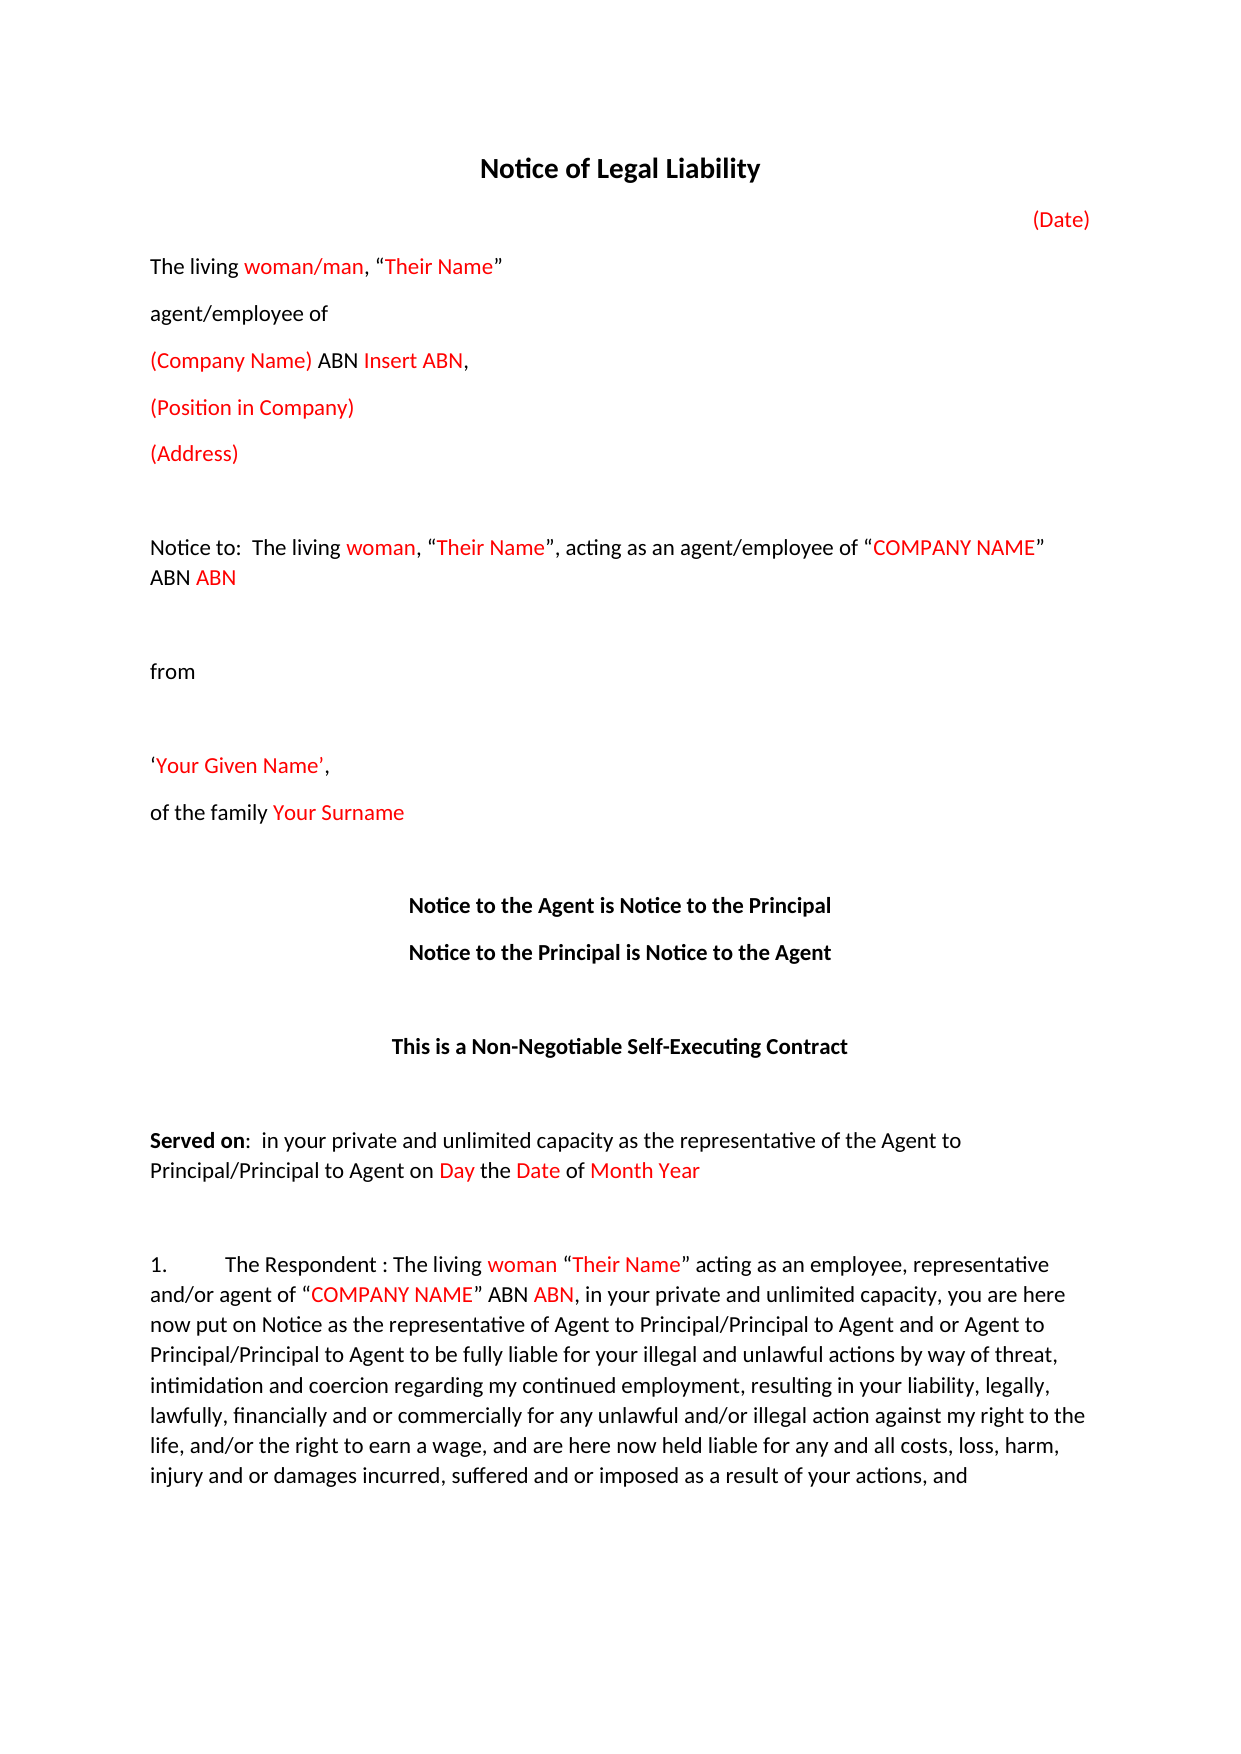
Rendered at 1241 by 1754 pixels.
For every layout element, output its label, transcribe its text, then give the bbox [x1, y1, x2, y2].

text Notice of Legal Liability [150, 150, 1090, 186]
text agent/employee of [150, 299, 1090, 327]
text This is a Non-Negotiable Self-Executing Contract [150, 1032, 1090, 1060]
text Served on: in your private and unlimited capacity as the representative of the Agent to Principal/Principal to Agent on Day the Date of Month Year [150, 1126, 1090, 1184]
text 1. The Respondent : The living woman “Their Name” acting as an employee, representative and/or agent of “COMPANY NAME” ABN ABN, in your private and unlimited capacity, you are here now put on Notice as the representative of Agent to Principal/Principal to Agent and or Agent to Principal/Principal to Agent to be fully liable for your illegal and unlawful actions by way of threat, intimidation and coercion regarding my continued employment, resulting in your liability, legally, lawfully, financially and or commercially for any unlawful and/or illegal action against my right to the life, and/or the right to earn a wage, and are here now held liable for any and all costs, loss, harm, injury and or damages incurred, suffered and or imposed as a result of your actions, and [150, 1250, 1090, 1489]
text from [150, 657, 1090, 685]
text (Address) [150, 439, 1090, 467]
text (Date) [150, 205, 1090, 233]
text The living woman/man, “Their Name” [150, 252, 1090, 280]
text Notice to the Agent is Notice to the Principal [150, 892, 1090, 919]
text Notice to the Principal is Notice to the Agent [150, 938, 1090, 966]
text (Company Name) ABN Insert ABN, [150, 346, 1090, 374]
text ‘Your Given Name’, [150, 751, 1090, 779]
text (Position in Company) [150, 393, 1090, 421]
text Notice to: The living woman, “Their Name”, acting as an agent/employee of “COMPANY NAME” ABN ABN [150, 533, 1090, 591]
text of the family Your Surname [150, 798, 1090, 826]
